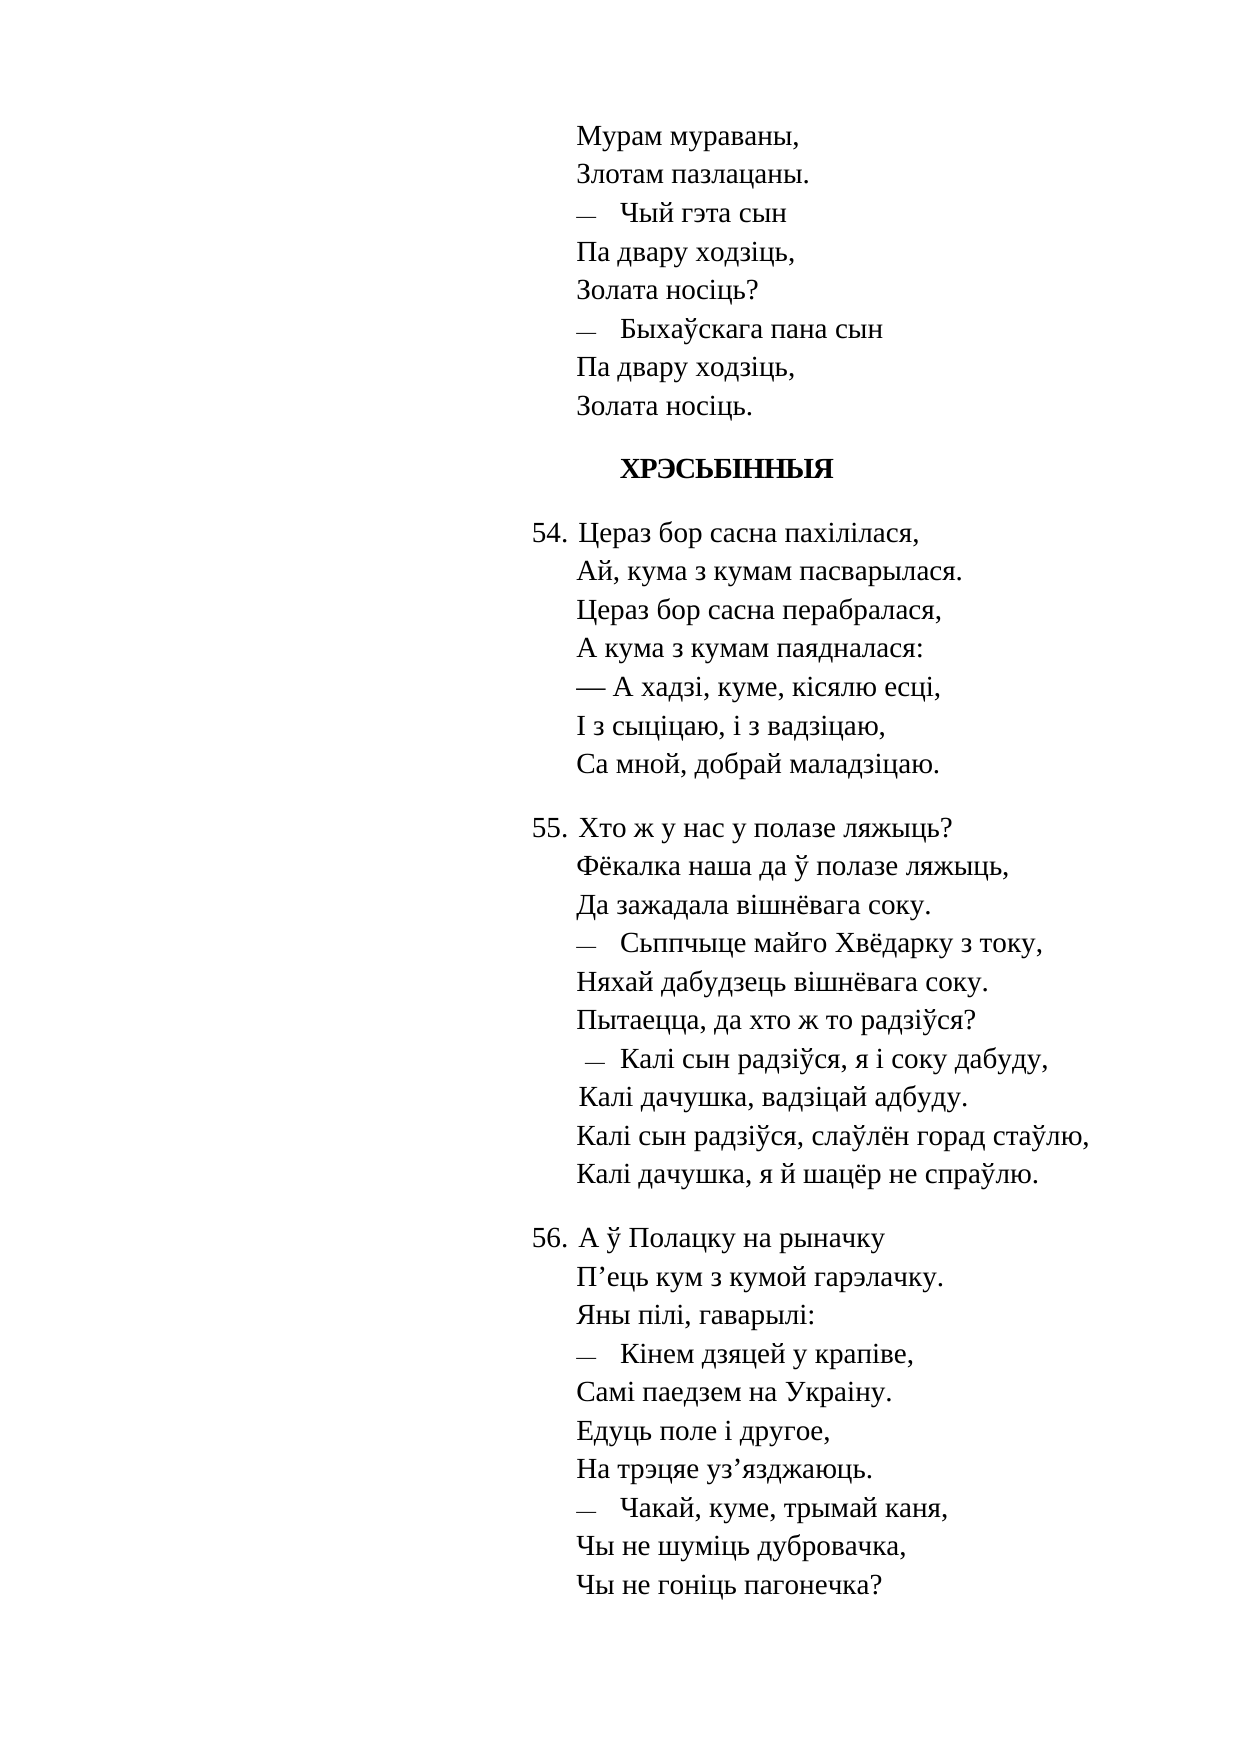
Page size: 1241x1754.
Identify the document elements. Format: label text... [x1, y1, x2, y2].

text Няхай дабудзець вішнёвага соку. [213, 964, 1167, 997]
text I з сыціцаю, і з вадзіцаю, [213, 708, 1167, 741]
text ХРЭСЬБІННЫЯ [288, 451, 1167, 485]
text Самі паедзем на Украіну. [269, 1374, 1167, 1408]
text На трэцяе уз’язджаюць. [269, 1451, 1167, 1485]
text Яны пілі, гаварылі: [269, 1297, 1167, 1331]
text Калі дачушка, я й шацёр не спраўлю. [222, 1157, 1167, 1190]
list Калі сын радзіўся, я і соку дабуду, [222, 1041, 1167, 1074]
text Чы не гоніць пагонечка? [269, 1567, 1167, 1601]
text — А хадзі, куме, кісялю есці, [213, 669, 1167, 703]
list Хто ж у нас у полазе ляжыць? [532, 810, 1167, 843]
text Мурам мураваны, [288, 118, 1119, 152]
text Золата носіць? [288, 272, 1119, 306]
text Фёкалка наша да ў полазе ляжыць, [213, 848, 1167, 882]
list Быхаўскага пана сын [288, 311, 1119, 344]
text Па двару ходзіць, [288, 349, 1119, 383]
list А ў Полацку на рыначку [532, 1220, 1167, 1254]
text Калі дачушка, вадзіцай адбуду. [177, 1079, 1167, 1113]
text Чы не шуміць дубровачка, [269, 1528, 1167, 1562]
text Са мной, добрай маладзіцаю. [213, 746, 1167, 780]
text Цераз бор сасна перабралася, [213, 592, 1104, 626]
list Кінем дзяцей у крапіве, [269, 1336, 1167, 1369]
text Калі сын радзіўся, слаўлён горад стаўлю, [222, 1118, 1167, 1152]
text Па двару ходзіць, [288, 234, 1119, 267]
list Чакай, куме, трымай каня, [269, 1490, 1167, 1523]
list Сьппчыце майго Хвёдарку з току, [213, 925, 1167, 959]
text Едуць поле і другое, [269, 1413, 1167, 1446]
text П’ець кум з кумой гарэлачку. [269, 1259, 1167, 1292]
text Да зажадала вішнёвага соку. [213, 887, 1167, 920]
text Злотам пазлацаны. [288, 157, 1119, 190]
list Цераз бор сасна пахілілася, [532, 515, 1167, 548]
text Золата носіць. [288, 388, 1119, 421]
text А кума з кумам паядналася: [213, 631, 1104, 664]
text Пытаецца, да хто ж то радзіўся? [213, 1002, 1167, 1036]
text Ай, кума з кумам пасварылася. [213, 553, 1104, 587]
list Чый гэта сын [288, 195, 1119, 229]
